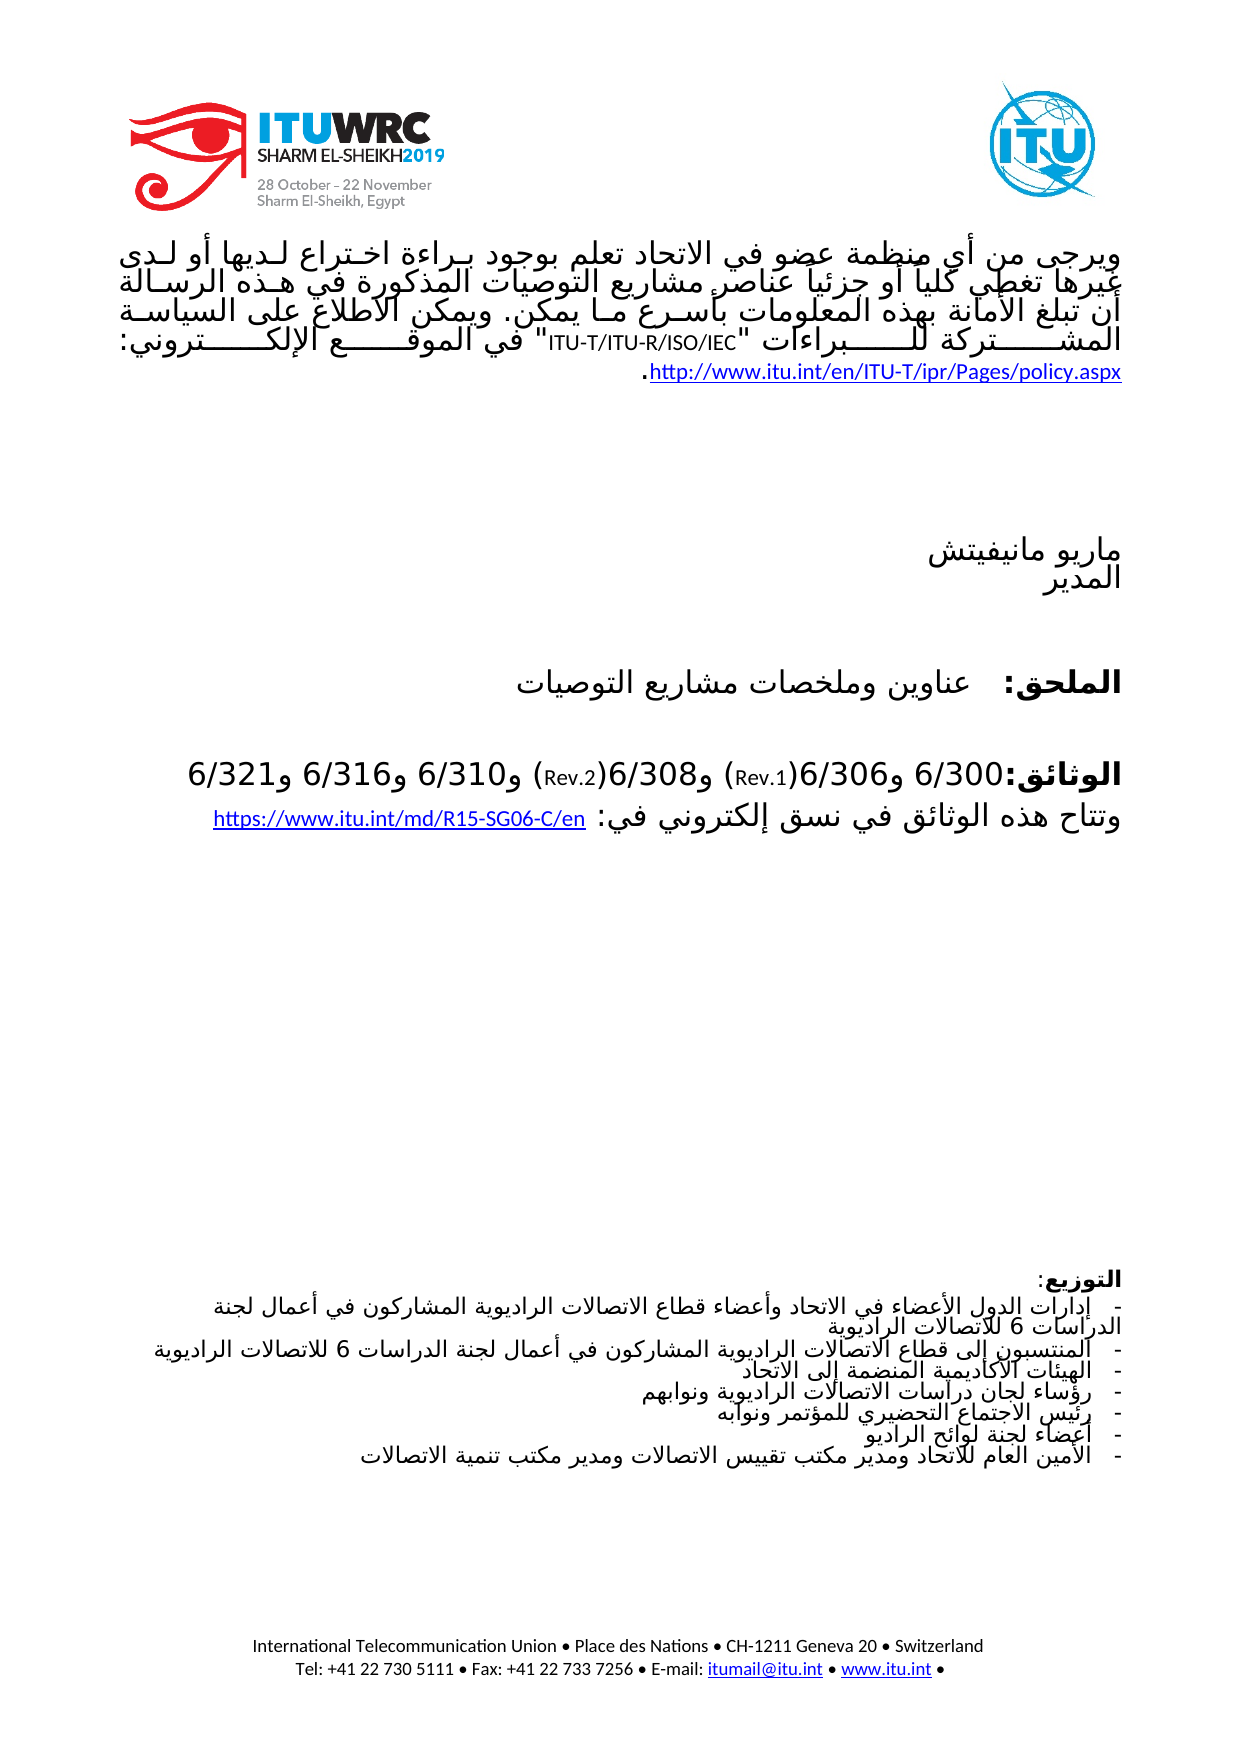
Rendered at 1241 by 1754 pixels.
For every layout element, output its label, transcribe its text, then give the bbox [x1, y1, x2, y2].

text - أعضاء لجنة لوائح الراديو [967, 1425, 1072, 1446]
text - الهيئات الأكاديمية المنضمة إلى الاتحاد [118, 1361, 1071, 1383]
text - رؤساء لجان دراسات الاتصالات الراديوية ونوابهم [775, 1383, 1122, 1404]
text - رئيس الاجتماع التحضيري للمؤتمر ونوابه [816, 1404, 939, 1425]
text ويرجى من أي منظمة عضو في الاتحاد تعلم بوجود براءة اختراع لديها أو لدى غيرها تغطي كلياً أو جزئياً عناصر مشاريع التوصيات المذكورة في هذه الرسالة أن تبلغ الأمانة بهذه المعلومات بأسرع ما يمكن. ويمكن الاطلاع على السياسة المشتركة للبراءات "ITU-T/ITU-R/ISO/IEC" في الموقع الإلكتروني: http://www.itu.int/en/ITU-T/ipr/Pages/policy.aspx. [118, 241, 1122, 387]
text الملحق: عناوين وملخصات مشاريع التوصيات [118, 670, 620, 699]
text - أعضاء لجنة لوائح الراديو [118, 1425, 915, 1446]
text التوزيع: [118, 1270, 1109, 1291]
text - إدارات الدول الأعضاء في الاتحاد وأعضاء قطاع الاتصالات الراديوية المشاركون في أعمال لجنة الدراسات 6 للاتصالات الراديوية [118, 1297, 1122, 1340]
text الملحق: عناوين وملخصات مشاريع التوصيات [1036, 670, 1122, 699]
text وتتاح هذه الوثائق في نسق إلكتروني في: https://www.itu.int/md/R15-SG06-C/en [964, 803, 1122, 832]
text - المنتسبون إلى قطاع الاتصالات الراديوية المشاركون في أعمال لجنة الدراسات 6 للاتصالات الراديوية [213, 1340, 642, 1361]
text الوثائق: 6/300 و6/306(Rev.1) و6/308(Rev.2) و6/310 و6/316 و6/321 [118, 762, 1103, 791]
picture [129, 102, 444, 211]
text وتتاح هذه الوثائق في نسق إلكتروني في: https://www.itu.int/md/R15-SG06-C/en [118, 803, 745, 832]
text - رئيس الاجتماع التحضيري للمؤتمر ونوابه [118, 1404, 838, 1425]
text - المنتسبون إلى قطاع الاتصالات الراديوية المشاركون في أعمال لجنة الدراسات 6 للاتصالات الراديوية [777, 1340, 1081, 1361]
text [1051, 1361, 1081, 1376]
text - رؤساء لجان دراسات الاتصالات الراديوية ونوابهم [118, 1383, 785, 1404]
text التوزيع: [1092, 1270, 1122, 1291]
text ماريو مانيفيتش المدير [118, 537, 1122, 595]
text - رئيس الاجتماع التحضيري للمؤتمر ونوابه [880, 1404, 1122, 1425]
text الملحق: عناوين وملخصات مشاريع التوصيات [599, 670, 1070, 699]
text - الأمين العام للاتحاد ومدير مكتب تقييس الاتصالات ومدير مكتب تنمية الاتصالات [118, 1446, 1122, 1468]
picture [973, 73, 1111, 212]
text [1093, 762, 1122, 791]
text وتتاح هذه الوثائق في نسق إلكتروني في: https://www.itu.int/md/R15-SG06-C/en [715, 803, 975, 832]
